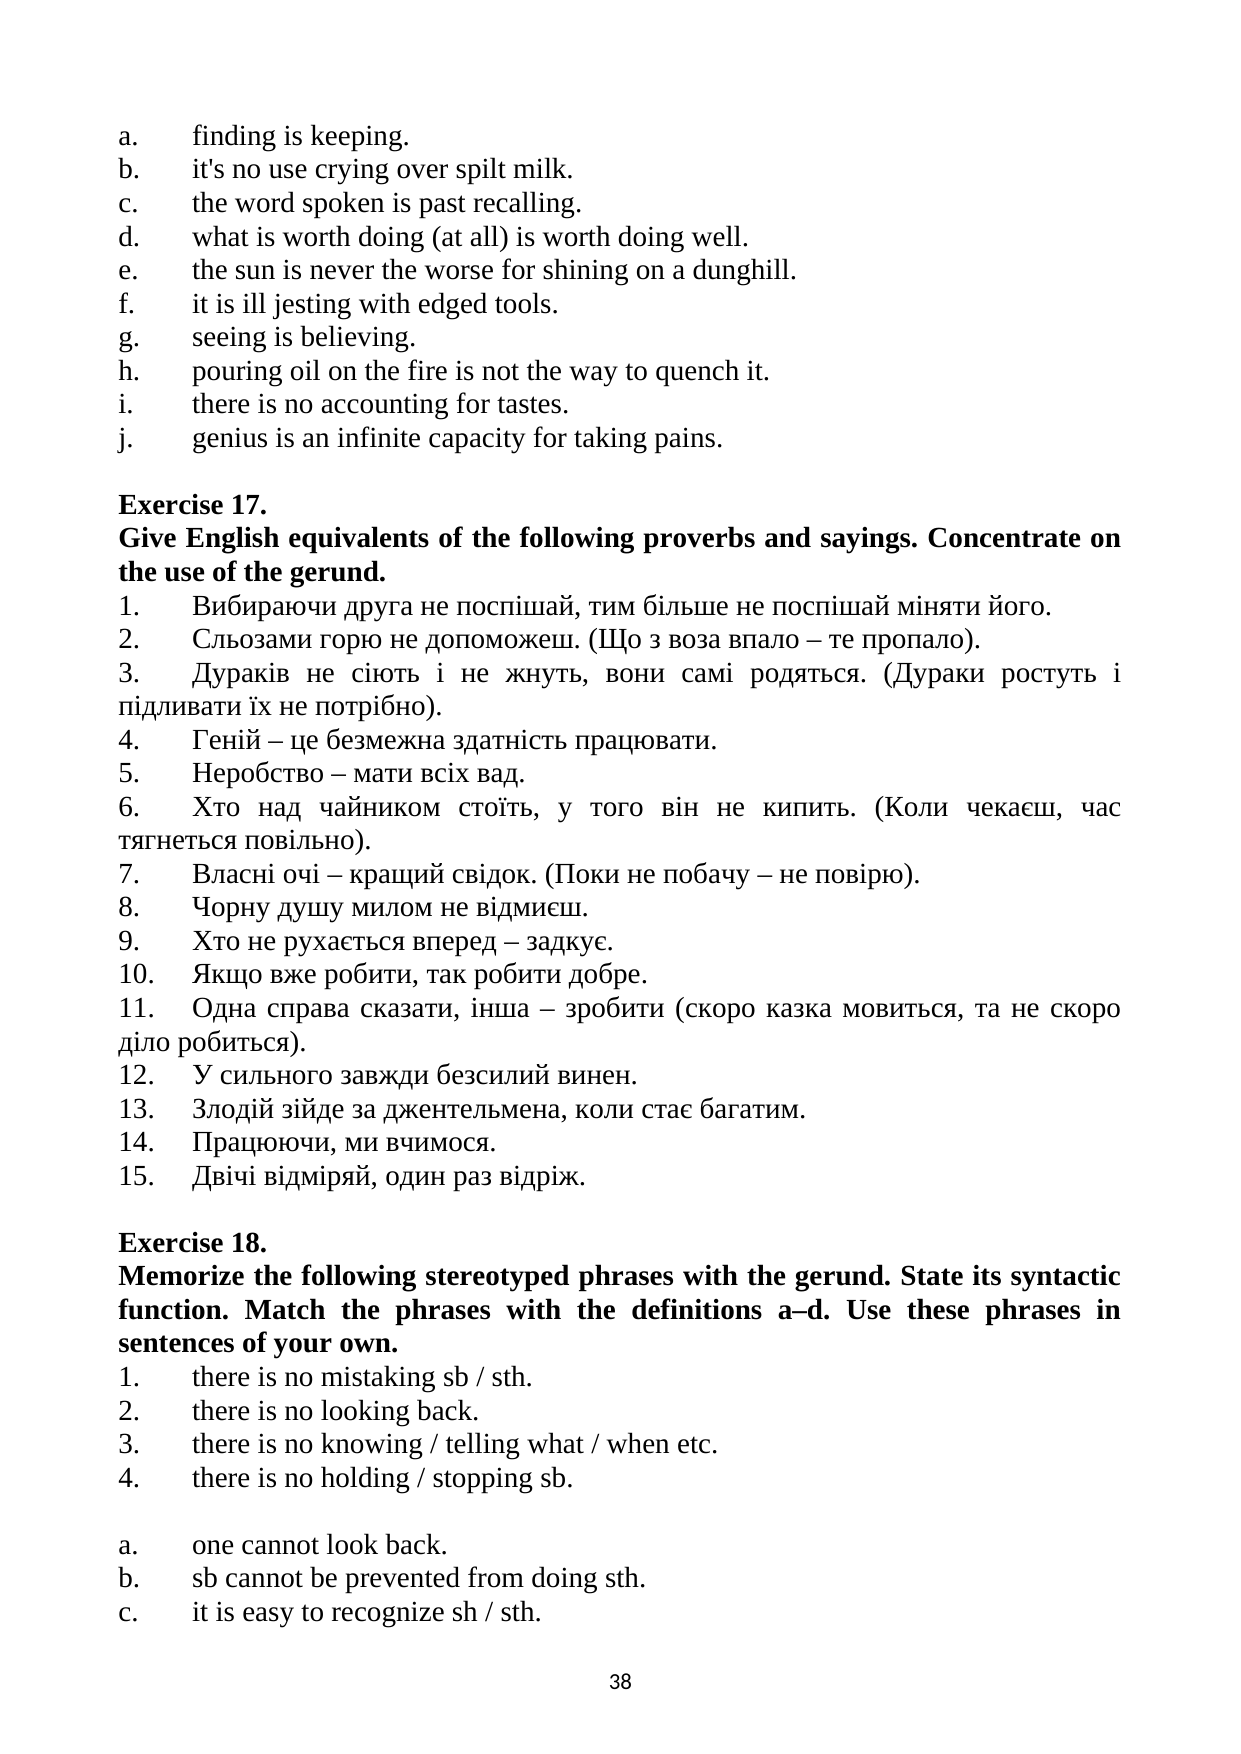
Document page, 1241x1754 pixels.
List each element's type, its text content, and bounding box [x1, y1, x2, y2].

list there is no accounting for tastes. [118, 386, 1122, 420]
list one cannot look back. [118, 1527, 1122, 1560]
list there is no knowing / telling what / when etc. [118, 1426, 1122, 1460]
list Одна справа сказати, інша – зробити (скоро казка мовиться, та не скоро діло робиться). [118, 990, 1122, 1057]
list pouring oil on the fire is not the way to quench it. [118, 353, 1122, 386]
text Give English equivalents of the following proverbs and sayings. Concentrate on the use of the gerund. [118, 521, 1122, 588]
list it's no use crying over spilt milk. [118, 152, 1122, 185]
list genius is an infinite capacity for taking pains. [118, 420, 1122, 453]
list Двічі відміряй, один раз відріж. [118, 1158, 1122, 1191]
list Працюючи, ми вчимося. [118, 1124, 1122, 1158]
list what is worth doing (at all) is worth doing well. [118, 219, 1122, 252]
list there is no looking back. [118, 1393, 1122, 1426]
list Сльозами горю не допоможеш. (Що з воза впало – те пропало). [118, 621, 1122, 655]
list sb cannot be prevented from doing sth. [118, 1560, 1122, 1594]
list finding is keeping. [118, 118, 1122, 152]
text Exercise 17. [118, 487, 1122, 521]
list there is no mistaking sb / sth. [118, 1359, 1122, 1393]
text Exercise 18. [118, 1225, 1122, 1258]
list Злодій зійде за джентельмена, коли стає багатим. [118, 1091, 1122, 1124]
list it is easy to recognize sh / sth. [118, 1594, 1122, 1627]
list У сильного завжди безсилий винен. [118, 1057, 1122, 1091]
list the word spoken is past recalling. [118, 185, 1122, 219]
list seeing is believing. [118, 319, 1122, 353]
list Дураків не сіють і не жнуть, вони самі родяться. (Дураки ростуть і підливати їх не потрібно). [118, 655, 1122, 722]
list Хто не рухається вперед – задкує. [118, 923, 1122, 957]
list Власні очі – кращий свідок. (Поки не побачу – не повірю). [118, 856, 1122, 889]
list the sun is never the worse for shining on a dunghill. [118, 252, 1122, 286]
list Геній – це безмежна здатність працювати. [118, 722, 1122, 755]
list it is ill jesting with edged tools. [118, 286, 1122, 319]
text Memorize the following stereotyped phrases with the gerund. State its syntactic function. Match the phrases with the definitions a–d. Use these phrases in sentences of your own. [118, 1258, 1122, 1359]
list there is no holding / stopping sb. [118, 1460, 1122, 1493]
list Хто над чайником стоїть, у того він не кипить. (Коли чекаєш, час тягнеться повільно). [118, 789, 1122, 856]
list Якщо вже робити, так робити добре. [118, 957, 1122, 990]
list Вибираючи друга не поспішай, тим більше не поспішай міняти його. [118, 588, 1122, 621]
list Чорну душу милом не відмиєш. [118, 889, 1122, 923]
list Неробство – мати всіх вад. [118, 755, 1122, 789]
